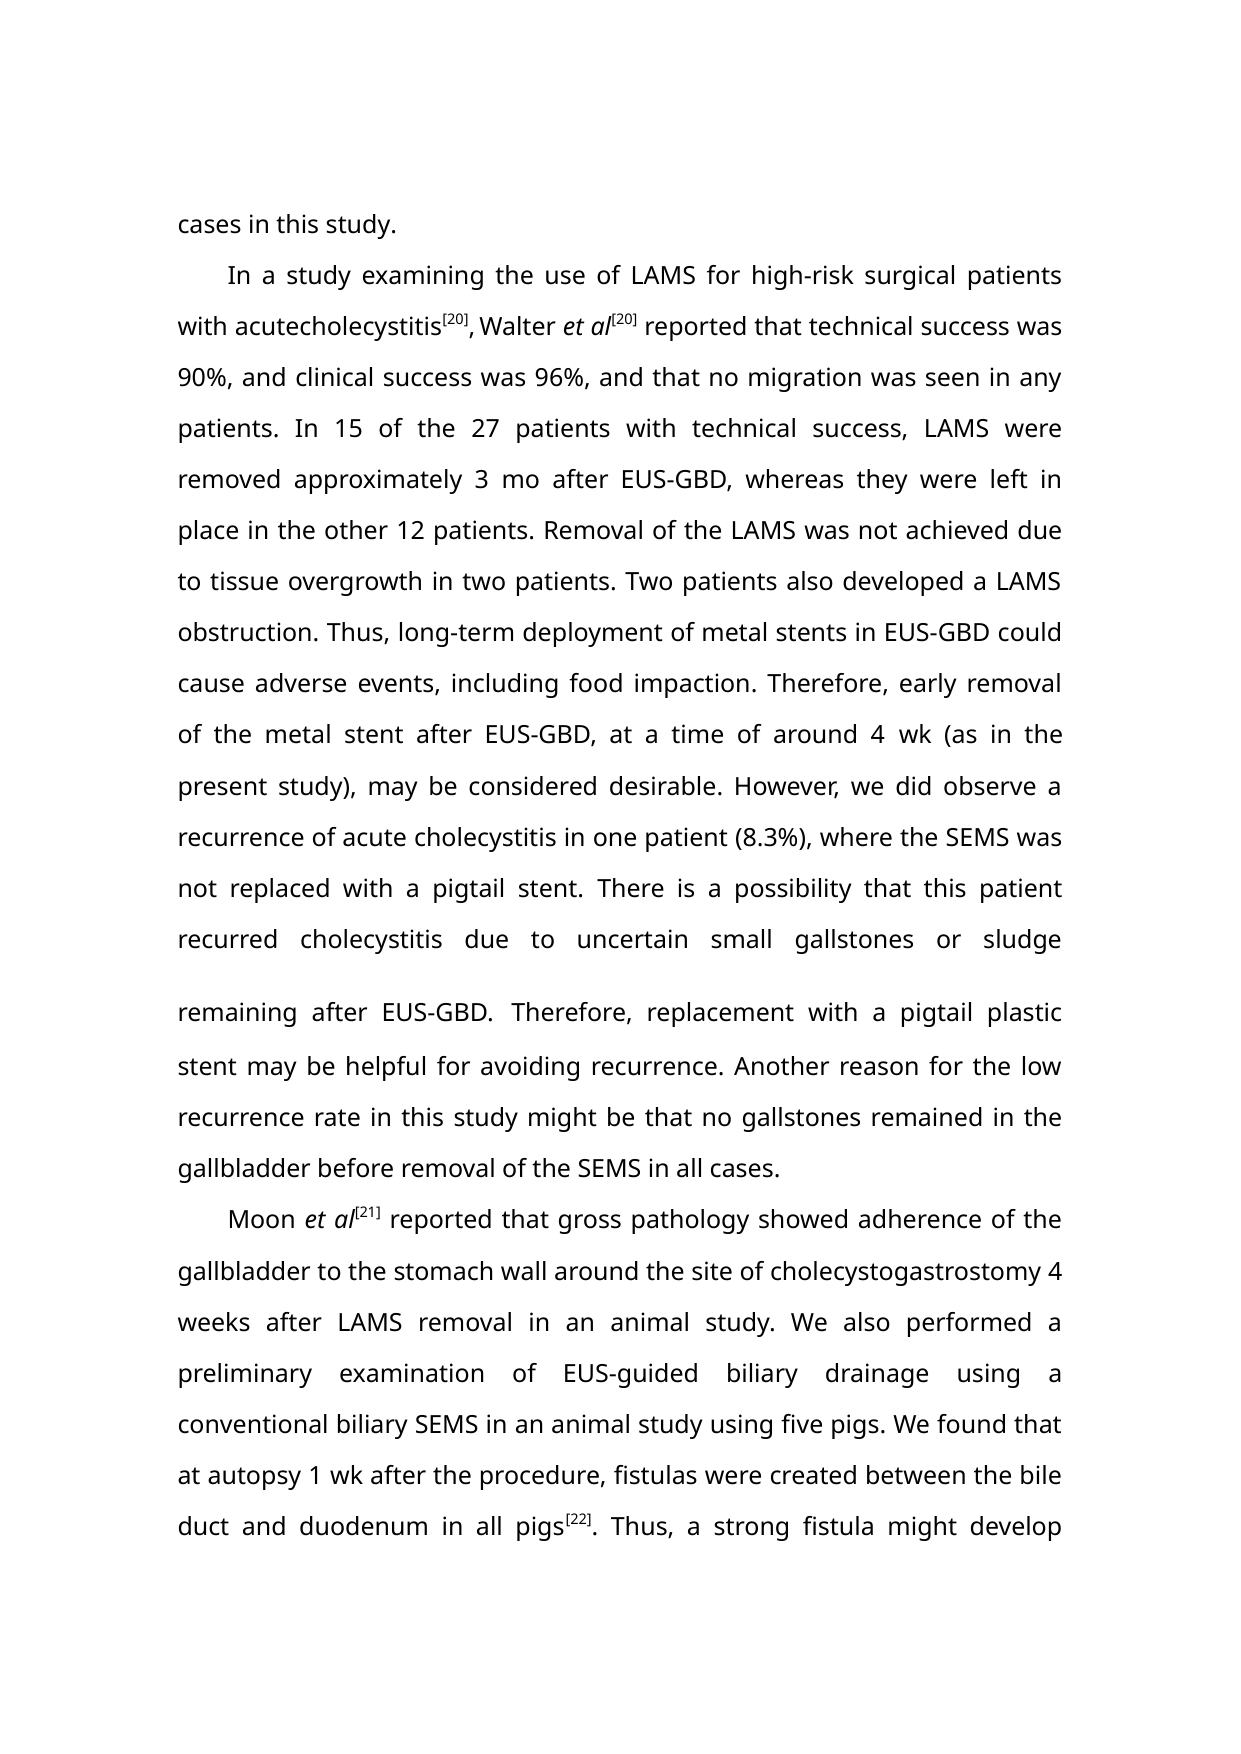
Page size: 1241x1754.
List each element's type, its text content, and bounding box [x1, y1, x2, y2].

text In a study examining the use of LAMS for high-risk surgical patients with acutecholecystitis[20], Walter et al[20] reported that technical success was 90%, and clinical success was 96%, and that no migration was seen in any patients. In 15 of the 27 patients with technical success, LAMS were removed approximately 3 mo after EUS-GBD, whereas they were left in place in the other 12 patients. Removal of the LAMS was not achieved due to tissue overgrowth in two patients. Two patients also developed a LAMS obstruction. Thus, long-term deployment of metal stents in EUS-GBD could cause adverse events, including food impaction. Therefore, early removal of the metal stent after EUS-GBD, at a time of around 4 wk (as in the present study), may be considered desirable. However, we did observe a recurrence of acute cholecystitis in one patient (8.3%), where the SEMS was not replaced with a pigtail stent. There is a possibility that this patient recurred cholecystitis due to uncertain small gallstones or sludge remaining after EUS-GBD. Therefore, replacement with a pigtail plastic stent may be helpful for avoiding recurrence. Another reason for the low recurrence rate in this study might be that no gallstones remained in the gallbladder before removal of the SEMS in all cases. [177, 258, 1063, 1185]
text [177, 207, 1063, 241]
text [177, 1202, 1063, 1542]
